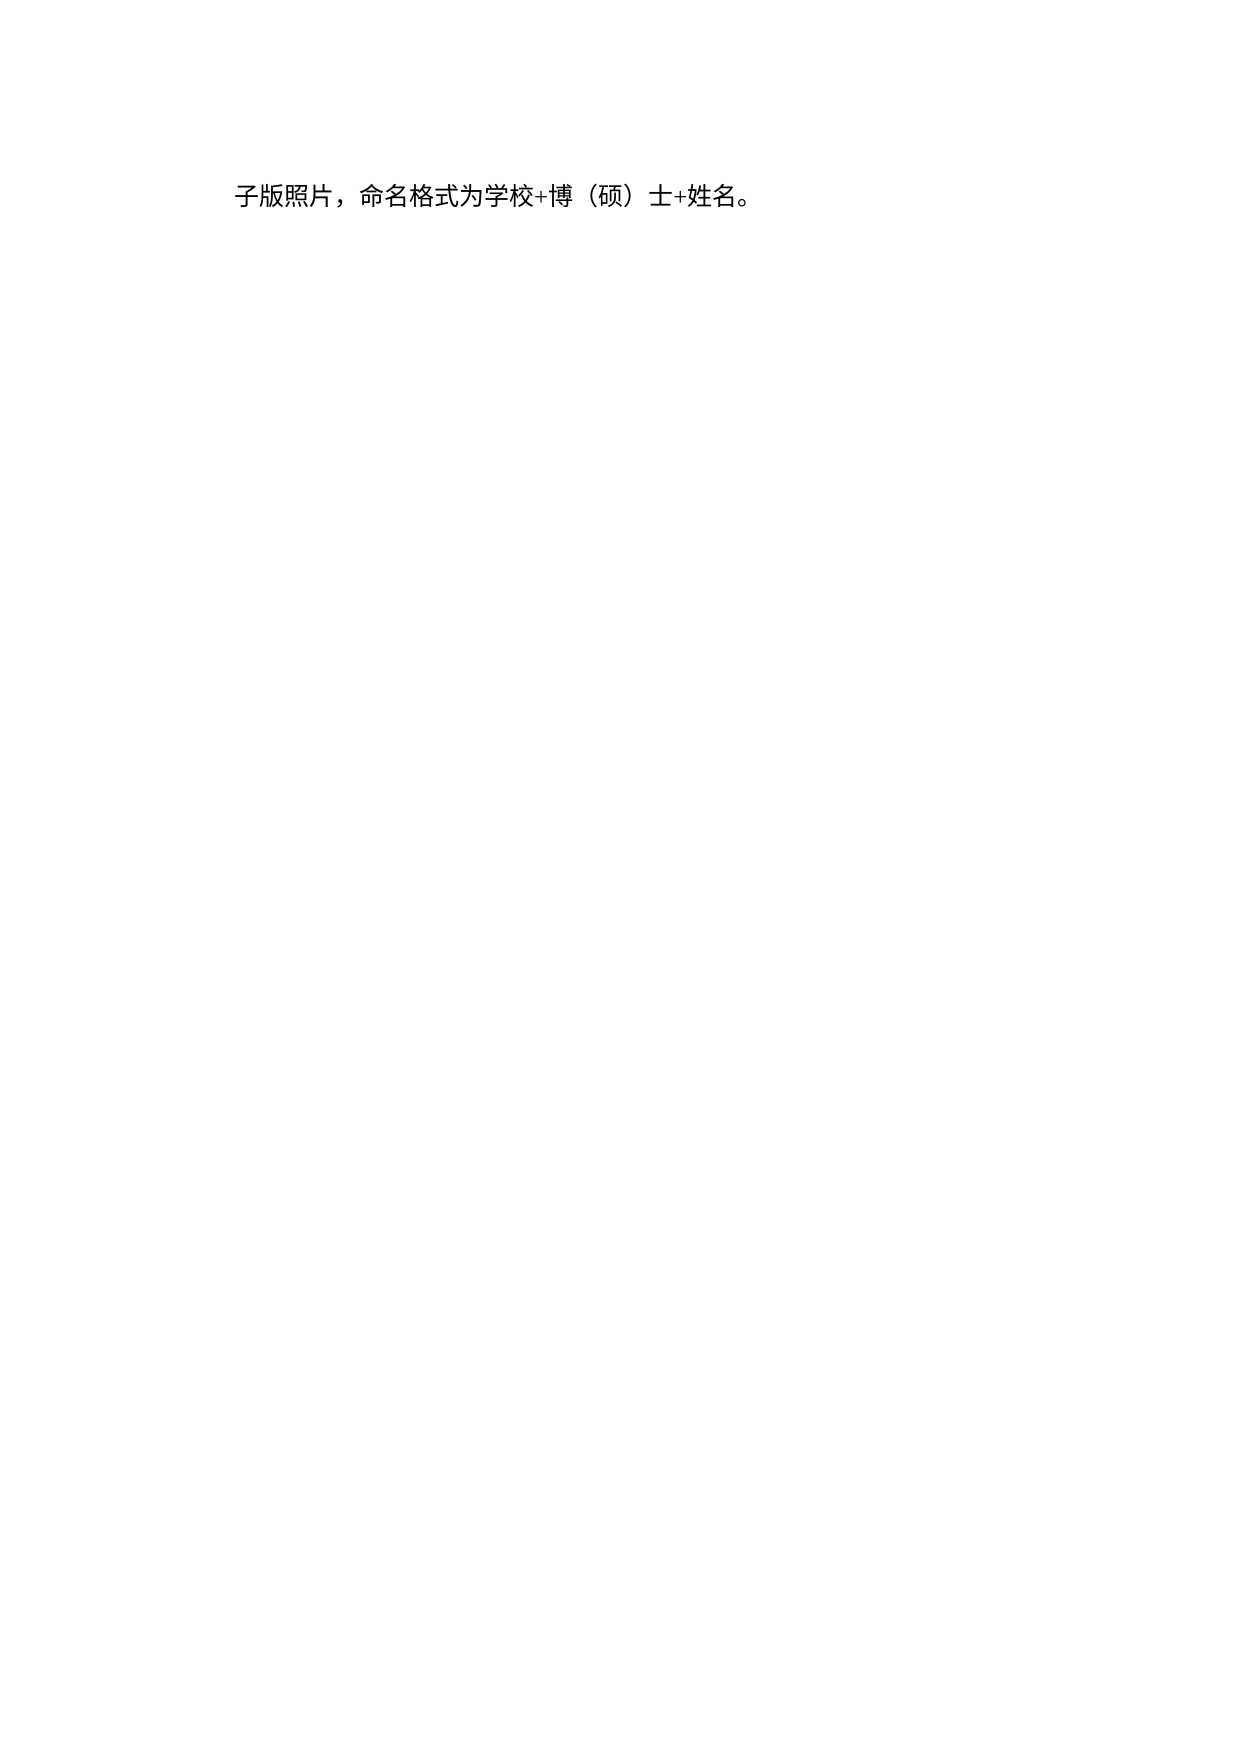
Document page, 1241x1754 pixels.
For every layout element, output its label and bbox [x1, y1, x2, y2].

text [187, 162, 1053, 227]
